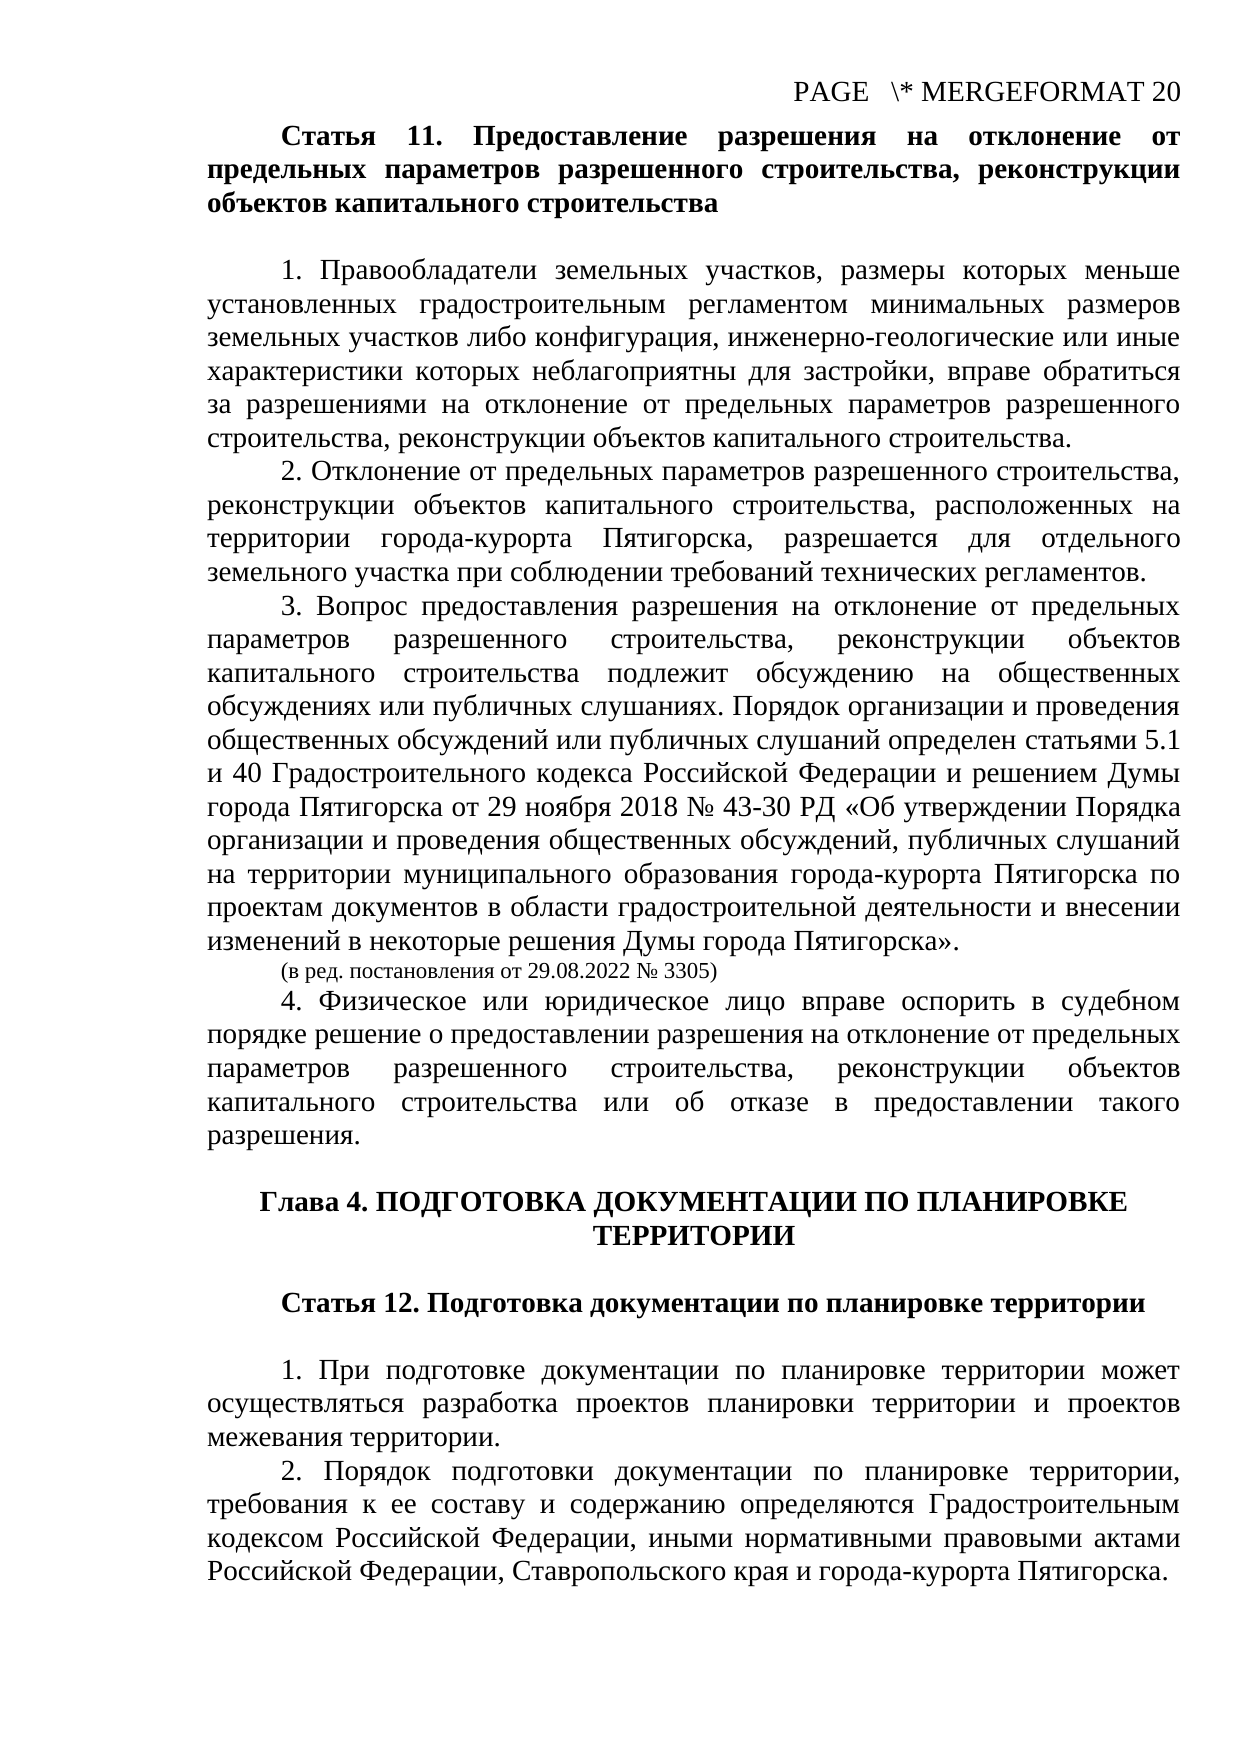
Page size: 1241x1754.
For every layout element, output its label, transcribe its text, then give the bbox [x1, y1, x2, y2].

title Статья 11. Предоставление разрешения на отклонение от предельных параметров разрешенного строительства, реконструкции объектов капитального строительства [207, 118, 1181, 219]
text 2. Отклонение от предельных параметров разрешенного строительства, реконструкции объектов капитального строительства, расположенных на территории города-курорта Пятигорска, разрешается для отдельного земельного участка при соблюдении требований технических регламентов. [207, 453, 1181, 588]
text 1. При подготовке документации по планировке территории может осуществляться разработка проектов планировки территории и проектов межевания территории. [207, 1352, 1181, 1453]
text 1. Правообладатели земельных участков, размеры которых меньше установленных градостроительным регламентом минимальных размеров земельных участков либо конфигурация, инженерно-геологические или иные характеристики которых неблагоприятны для застройки, вправе обратиться за разрешениями на отклонение от предельных параметров разрешенного строительства, реконструкции объектов капитального строительства. [207, 252, 1181, 453]
title Глава 4. ПОДГОТОВКА ДОКУМЕНТАЦИИ ПО ПЛАНИРОВКЕ [207, 1184, 1181, 1218]
title Статья 12. Подготовка документации по планировке территории [207, 1285, 1181, 1318]
text 2. Порядок подготовки документации по планировке территории, требования к ее составу и содержанию определяются Градостроительным кодексом Российской Федерации, иными нормативными правовыми актами Российской Федерации, Ставропольского края и города-курорта Пятигорска. [207, 1453, 1181, 1587]
text 3. Вопрос предоставления разрешения на отклонение от предельных параметров разрешенного строительства, реконструкции объектов капитального строительства подлежит обсуждению на общественных обсуждениях или публичных слушаниях. Порядок организации и проведения общественных обсуждений или публичных слушаний определен статьями 5.1 и 40 Градостроительного кодекса Российской Федерации и решением Думы города Пятигорска от 29 ноября 2018 № 43-30 РД «Об утверждении Порядка организации и проведения общественных обсуждений, публичных слушаний на территории муниципального образования города-курорта Пятигорска по проектам документов в области градостроительной деятельности и внесении изменений в некоторые решения Думы города Пятигорска». [207, 588, 1181, 957]
text (в ред. постановления от 29.08.2022 № 3305) [207, 957, 1181, 983]
text 4. Физическое или юридическое лицо вправе оспорить в судебном порядке решение о предоставлении разрешения на отклонение от предельных параметров разрешенного строительства, реконструкции объектов капитального строительства или об отказе в предоставлении такого разрешения. [207, 983, 1181, 1151]
title ТЕРРИТОРИИ [207, 1218, 1181, 1251]
